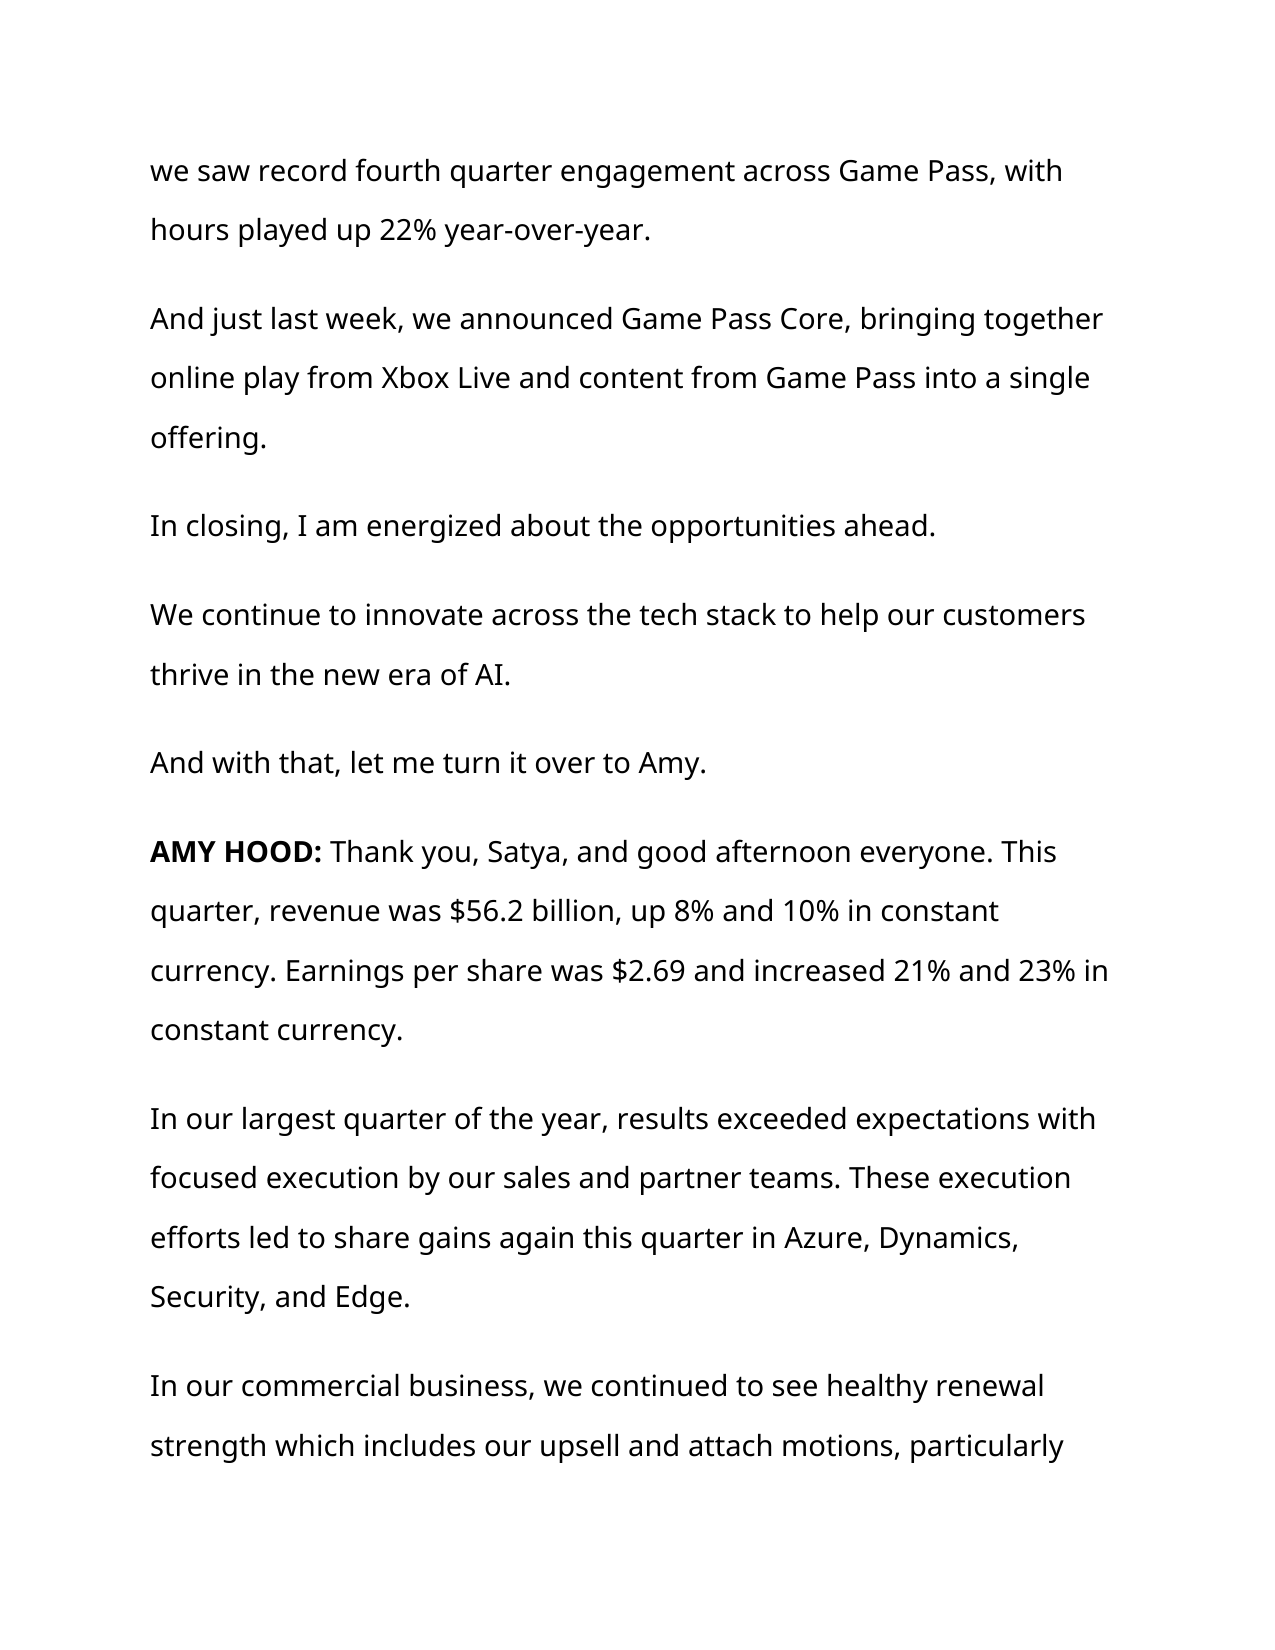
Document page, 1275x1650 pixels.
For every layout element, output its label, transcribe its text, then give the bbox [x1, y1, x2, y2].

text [150, 150, 1125, 249]
text And with that, let me turn it over to Amy. [150, 742, 1125, 782]
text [150, 1365, 1125, 1464]
text AMY HOOD: Thank you, Satya, and good afternoon everyone. This quarter, revenue was $56.2 billion, up 8% and 10% in constant currency. Earnings per share was $2.69 and increased 21% and 23% in constant currency. [150, 831, 1125, 1049]
text And just last week, we announced Game Pass Core, bringing together online play from Xbox Live and content from Game Pass into a single offering. [150, 298, 1125, 457]
text In closing, I am energized about the opportunities ahead. [150, 506, 1125, 545]
text We continue to innovate across the tech stack to help our customers thrive in the new era of AI. [150, 594, 1125, 693]
text In our largest quarter of the year, results exceeded expectations with focused execution by our sales and partner teams. These execution efforts led to share gains again this quarter in Azure, Dynamics, Security, and Edge. [150, 1098, 1125, 1316]
